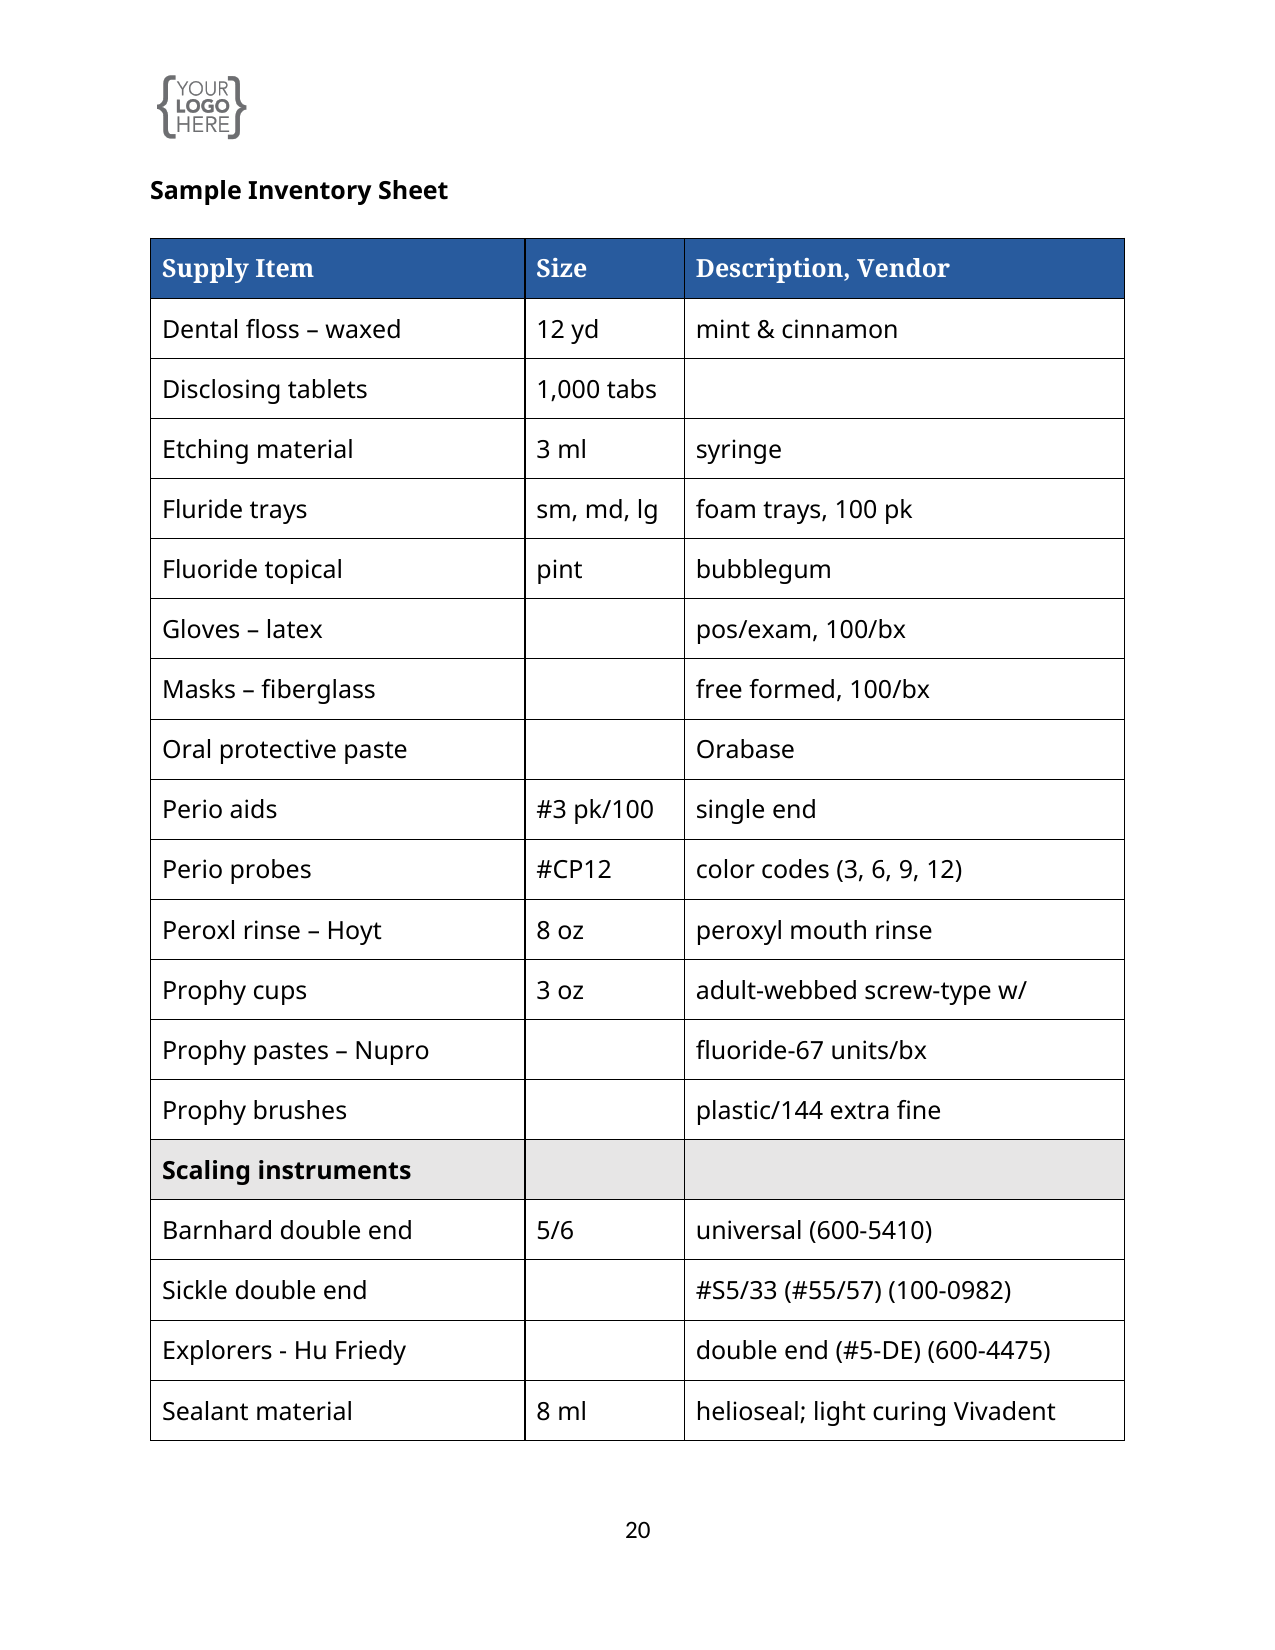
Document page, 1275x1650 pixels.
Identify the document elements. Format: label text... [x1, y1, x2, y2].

table_cell mint & cinnamon [685, 299, 1124, 358]
table_cell Disclosing tablets [151, 359, 524, 418]
table_cell fluoride-67 units/bx [685, 1020, 1124, 1079]
table_cell pos/exam, 100/bx [685, 599, 1124, 658]
table_header Description, Vendor [685, 239, 1124, 298]
table_cell #S5/33 (#55/57) (100-0982) [685, 1260, 1124, 1319]
table_cell bubblegum [685, 539, 1124, 598]
table_cell 3 oz [526, 960, 684, 1019]
table_cell 1,000 tabs [526, 359, 684, 418]
table_cell [685, 1140, 1124, 1199]
table_cell Barnhard double end [151, 1200, 524, 1259]
table_cell Orabase [685, 720, 1124, 778]
table_cell Perio probes [151, 840, 524, 899]
table_cell 8 oz [526, 900, 684, 959]
table_cell [526, 1140, 684, 1199]
table_cell Dental floss – waxed [151, 299, 524, 358]
table_cell Fluride trays [151, 479, 524, 538]
table_cell Masks – fiberglass [151, 659, 524, 718]
table_header Size [526, 239, 684, 298]
table_cell [526, 1321, 684, 1379]
table_cell single end [685, 780, 1124, 839]
table_cell [526, 1260, 684, 1319]
table_cell pint [526, 539, 684, 598]
table_cell helioseal; light curing Vivadent [685, 1381, 1124, 1440]
table_cell double end (#5-DE) (600-4475) [685, 1321, 1124, 1379]
table_cell Peroxl rinse – Hoyt [151, 900, 524, 959]
table_cell Etching material [151, 419, 524, 478]
table_cell sm, md, lg [526, 479, 684, 538]
table_cell Scaling instruments [151, 1140, 524, 1199]
table_cell Prophy brushes [151, 1080, 524, 1139]
table_header Supply Item [151, 239, 524, 298]
table_cell [526, 1080, 684, 1139]
table_cell Sickle double end [151, 1260, 524, 1319]
table_cell [526, 659, 684, 718]
table_cell syringe [685, 419, 1124, 478]
table_cell [685, 359, 1124, 418]
table_cell Perio aids [151, 780, 524, 839]
table_cell peroxyl mouth rinse [685, 900, 1124, 959]
subtitle Sample Inventory Sheet [150, 173, 1125, 207]
table_cell universal (600-5410) [685, 1200, 1124, 1259]
table_cell #3 pk/100 [526, 780, 684, 839]
table_cell plastic/144 extra fine [685, 1080, 1124, 1139]
table_cell Fluoride topical [151, 539, 524, 598]
table_cell adult-webbed screw-type w/ [685, 960, 1124, 1019]
picture [150, 75, 255, 143]
table_cell [526, 599, 684, 658]
table_cell 3 ml [526, 419, 684, 478]
table_cell Sealant material [151, 1381, 524, 1440]
table_cell 8 ml [526, 1381, 684, 1440]
table_cell Gloves – latex [151, 599, 524, 658]
table_cell Prophy cups [151, 960, 524, 1019]
table_cell [526, 1020, 684, 1079]
table_cell Prophy pastes – Nupro [151, 1020, 524, 1079]
table_cell [526, 720, 684, 778]
table_cell #CP12 [526, 840, 684, 899]
table_cell 5/6 [526, 1200, 684, 1259]
table_cell Oral protective paste [151, 720, 524, 778]
table_cell free formed, 100/bx [685, 659, 1124, 718]
table_cell 12 yd [526, 299, 684, 358]
table_cell Explorers - Hu Friedy [151, 1321, 524, 1379]
table_cell color codes (3, 6, 9, 12) [685, 840, 1124, 899]
table_cell foam trays, 100 pk [685, 479, 1124, 538]
